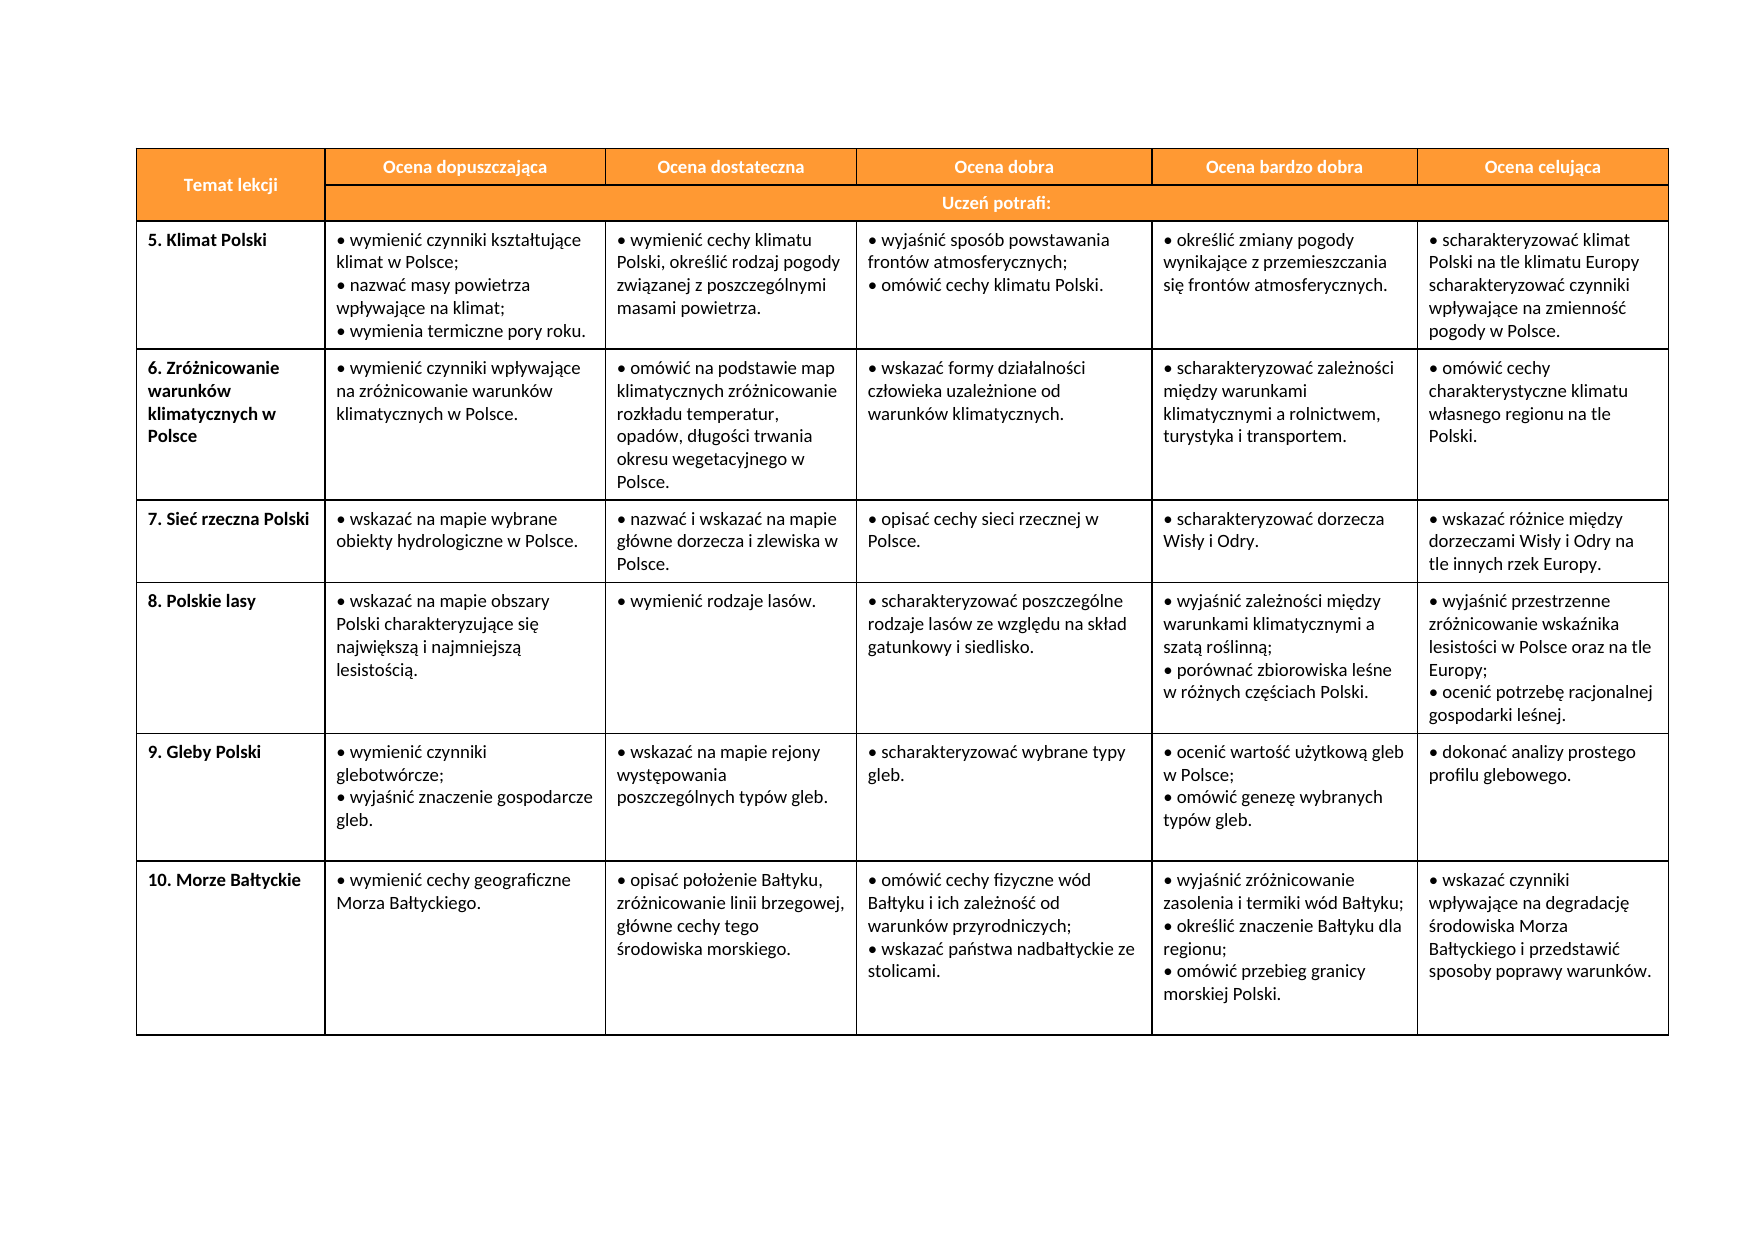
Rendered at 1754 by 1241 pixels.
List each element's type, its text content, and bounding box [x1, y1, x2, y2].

table_cell • nazwać i wskazać na mapie główne dorzecza i zlewiska w Polsce. [606, 501, 856, 581]
table_header Ocena dobra [857, 149, 1151, 184]
table_cell • wymienić rodzaje lasów. [606, 583, 856, 732]
table_cell • wskazać na mapie wybrane obiekty hydrologiczne w Polsce. [326, 501, 605, 581]
table_cell • scharakteryzować zależności między warunkami klimatycznymi a rolnictwem, turystyka i transportem. [1153, 350, 1417, 499]
table_header Ocena dopuszczająca [326, 149, 605, 184]
table_cell • wyjaśnić sposób powstawania frontów atmosferycznych; • omówić cechy klimatu Polski. [857, 222, 1151, 348]
table_cell • wskazać na mapie rejony występowania poszczególnych typów gleb. [606, 734, 856, 860]
table_cell • scharakteryzować klimat Polski na tle klimatu Europy scharakteryzować czynniki wpływające na zmienność pogody w Polsce. [1418, 222, 1668, 348]
table_cell 9. Gleby Polski [137, 734, 324, 860]
table_header Ocena dostateczna [606, 149, 856, 184]
table_cell 7. Sieć rzeczna Polski [137, 501, 324, 581]
table_cell • ocenić wartość użytkową gleb w Polsce; • omówić genezę wybranych typów gleb. [1153, 734, 1417, 860]
table_cell • scharakteryzować poszczególne rodzaje lasów ze względu na skład gatunkowy i siedlisko. [857, 583, 1151, 732]
table_cell Uczeń potrafi: [326, 186, 1668, 220]
table_cell • dokonać analizy prostego profilu glebowego. [1418, 734, 1668, 860]
table_cell 8. Polskie lasy [137, 583, 324, 732]
table_cell 10. Morze Bałtyckie [137, 862, 324, 1034]
table_cell • wymienić czynniki wpływające na zróżnicowanie warunków klimatycznych w Polsce. [326, 350, 605, 499]
table_cell • wyjaśnić przestrzenne zróżnicowanie wskaźnika lesistości w Polsce oraz na tle Europy; • ocenić potrzebę racjonalnej gospodarki leśnej. [1418, 583, 1668, 732]
table_cell • opisać cechy sieci rzecznej w Polsce. [857, 501, 1151, 581]
table_cell • scharakteryzować dorzecza Wisły i Odry. [1153, 501, 1417, 581]
table_cell • wyjaśnić zróżnicowanie zasolenia i termiki wód Bałtyku; • określić znaczenie Bałtyku dla regionu; • omówić przebieg granicy morskiej Polski. [1153, 862, 1417, 1034]
table_cell 6. Zróżnicowanie warunków klimatycznych w Polsce [137, 350, 324, 499]
table_cell • omówić cechy fizyczne wód Bałtyku i ich zależność od warunków przyrodniczych; • wskazać państwa nadbałtyckie ze stolicami. [857, 862, 1151, 1034]
table_cell • wskazać na mapie obszary Polski charakteryzujące się największą i najmniejszą lesistością. [326, 583, 605, 732]
table_cell • wskazać czynniki wpływające na degradację środowiska Morza Bałtyckiego i przedstawić sposoby poprawy warunków. [1418, 862, 1668, 1034]
table_cell • wymienić cechy klimatu Polski, określić rodzaj pogody związanej z poszczególnymi masami powietrza. [606, 222, 856, 348]
table_header Ocena bardzo dobra [1153, 149, 1417, 184]
table_cell • określić zmiany pogody wynikające z przemieszczania się frontów atmosferycznych. [1153, 222, 1417, 348]
table_header Temat lekcji [137, 149, 324, 220]
table_cell • scharakteryzować wybrane typy gleb. [857, 734, 1151, 860]
table_header Ocena celująca [1418, 149, 1668, 184]
table_cell • wyjaśnić zależności między warunkami klimatycznymi a szatą roślinną; • porównać zbiorowiska leśne w różnych częściach Polski. [1153, 583, 1417, 732]
table_cell • wymienić czynniki kształtujące klimat w Polsce; • nazwać masy powietrza wpływające na klimat; • wymienia termiczne pory roku. [326, 222, 605, 348]
table_cell • omówić na podstawie map klimatycznych zróżnicowanie rozkładu temperatur, opadów, długości trwania okresu wegetacyjnego w Polsce. [606, 350, 856, 499]
table_cell • wskazać formy działalności człowieka uzależnione od warunków klimatycznych. [857, 350, 1151, 499]
table_cell • opisać położenie Bałtyku, zróżnicowanie linii brzegowej, główne cechy tego środowiska morskiego. [606, 862, 856, 1034]
table_cell • wymienić czynniki glebotwórcze; • wyjaśnić znaczenie gospodarcze gleb. [326, 734, 605, 860]
table_cell • omówić cechy charakterystyczne klimatu własnego regionu na tle Polski. [1418, 350, 1668, 499]
table_cell • wskazać różnice między dorzeczami Wisły i Odry na tle innych rzek Europy. [1418, 501, 1668, 581]
table_cell 5. Klimat Polski [137, 222, 324, 348]
table_cell • wymienić cechy geograficzne Morza Bałtyckiego. [326, 862, 605, 1034]
